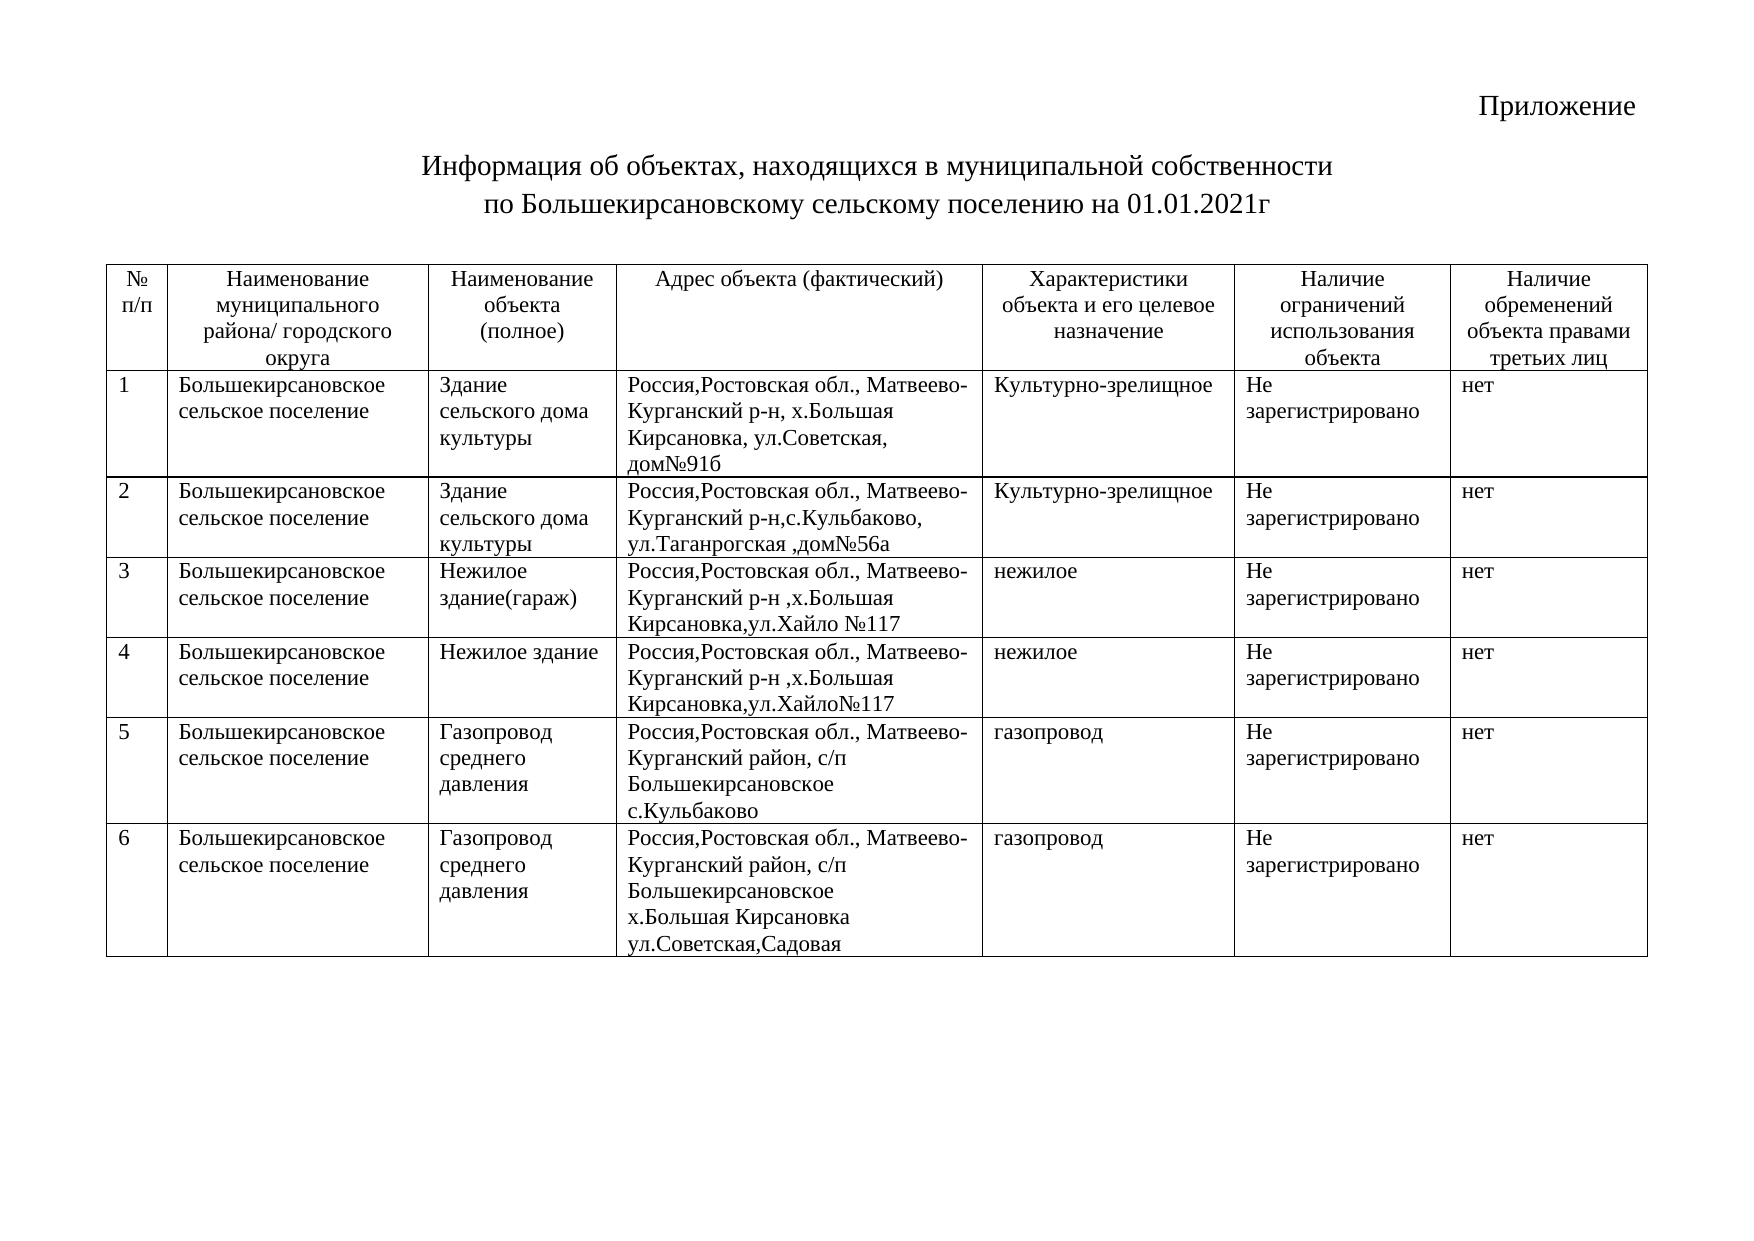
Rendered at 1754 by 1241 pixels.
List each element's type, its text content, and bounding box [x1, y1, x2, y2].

table_cell Большекирсановское сельское поселение [168, 371, 428, 476]
table_header Наличие ограничений использования объекта [1235, 265, 1450, 370]
text Приложение [118, 88, 1636, 122]
table_cell Россия,Ростовская обл., Матвеево-Курганский р-н,с.Кульбаково, ул.Таганрогская ,дом№56а [617, 478, 982, 557]
table_cell Не зарегистрировано [1235, 718, 1450, 823]
table_header Наименование муниципального района/ городского округа [168, 265, 428, 370]
table_cell нет [1451, 638, 1647, 717]
table_cell нет [1451, 558, 1647, 637]
table_cell 3 [107, 558, 167, 637]
table_cell Нежилое здание(гараж) [429, 558, 616, 637]
table_cell Здание сельского дома культуры [429, 371, 616, 476]
table_cell нет [1451, 478, 1647, 557]
table_header Наименование объекта (полное) [429, 265, 616, 370]
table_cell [168, 824, 428, 956]
table_cell Россия,Ростовская обл., Матвеево-Курганский район, с/п Большекирсановское с.Кульбаково [617, 718, 982, 823]
table_cell нет [1451, 824, 1647, 956]
table_cell 4 [107, 638, 167, 717]
table_cell Нежилое здание [429, 638, 616, 717]
table_cell Большекирсановское сельское поселение [168, 558, 428, 637]
table_cell Не зарегистрировано [1235, 638, 1450, 717]
table_cell Россия,Ростовская обл., Матвеево-Курганский р-н ,х.Большая Кирсановка,ул.Хайло №117 [617, 558, 982, 637]
table_cell 6 [107, 824, 167, 956]
table_cell Большекирсановское сельское поселение [168, 478, 428, 557]
table_cell Россия,Ростовская обл., Матвеево-Курганский р-н, х.Большая Кирсановка, ул.Советская, дом№91б [617, 371, 982, 476]
table_cell Россия,Ростовская обл., Матвеево-Курганский район, с/п Большекирсановское х.Большая Кирсановка ул.Советская,Садовая [617, 824, 982, 956]
table_cell 1 [107, 371, 167, 476]
table_cell нет [1451, 371, 1647, 476]
table_cell Большекирсановское сельское поселение [168, 718, 428, 823]
table_cell Здание сельского дома культуры [429, 478, 616, 557]
table_header Наличие обременений объекта правами третьих лиц [1451, 265, 1647, 370]
table_cell нет [1451, 718, 1647, 823]
text Информация об объектах, находящихся в муниципальной собственности [118, 148, 1636, 181]
table_header Адрес объекта (фактический) [617, 265, 982, 370]
text по Большекирсановскому сельскому поселению на 01.01.2021г [118, 186, 1636, 220]
table_cell Не зарегистрировано [1235, 478, 1450, 557]
table_cell газопровод [983, 824, 1234, 956]
table_header Характеристики объекта и его целевое назначение [983, 265, 1234, 370]
table_cell газопровод [983, 718, 1234, 823]
table_cell Россия,Ростовская обл., Матвеево-Курганский р-н ,х.Большая Кирсановка,ул.Хайло№117 [617, 638, 982, 717]
table_cell нежилое [983, 638, 1234, 717]
table_cell Не зарегистрировано [1235, 371, 1450, 476]
table_cell Культурно-зрелищное [983, 371, 1234, 476]
table_cell Газопровод среднего давления [429, 718, 616, 823]
table_cell Не зарегистрировано [1235, 558, 1450, 637]
table_cell Не зарегистрировано [1235, 824, 1450, 956]
table_cell 5 [107, 718, 167, 823]
table_cell Культурно-зрелищное [983, 478, 1234, 557]
table_cell 2 [107, 478, 167, 557]
table_cell Большекирсановское сельское поселение [168, 638, 428, 717]
table_cell Газопровод среднего давления [429, 824, 616, 956]
table_header № п/п [107, 265, 167, 370]
table_cell нежилое [983, 558, 1234, 637]
